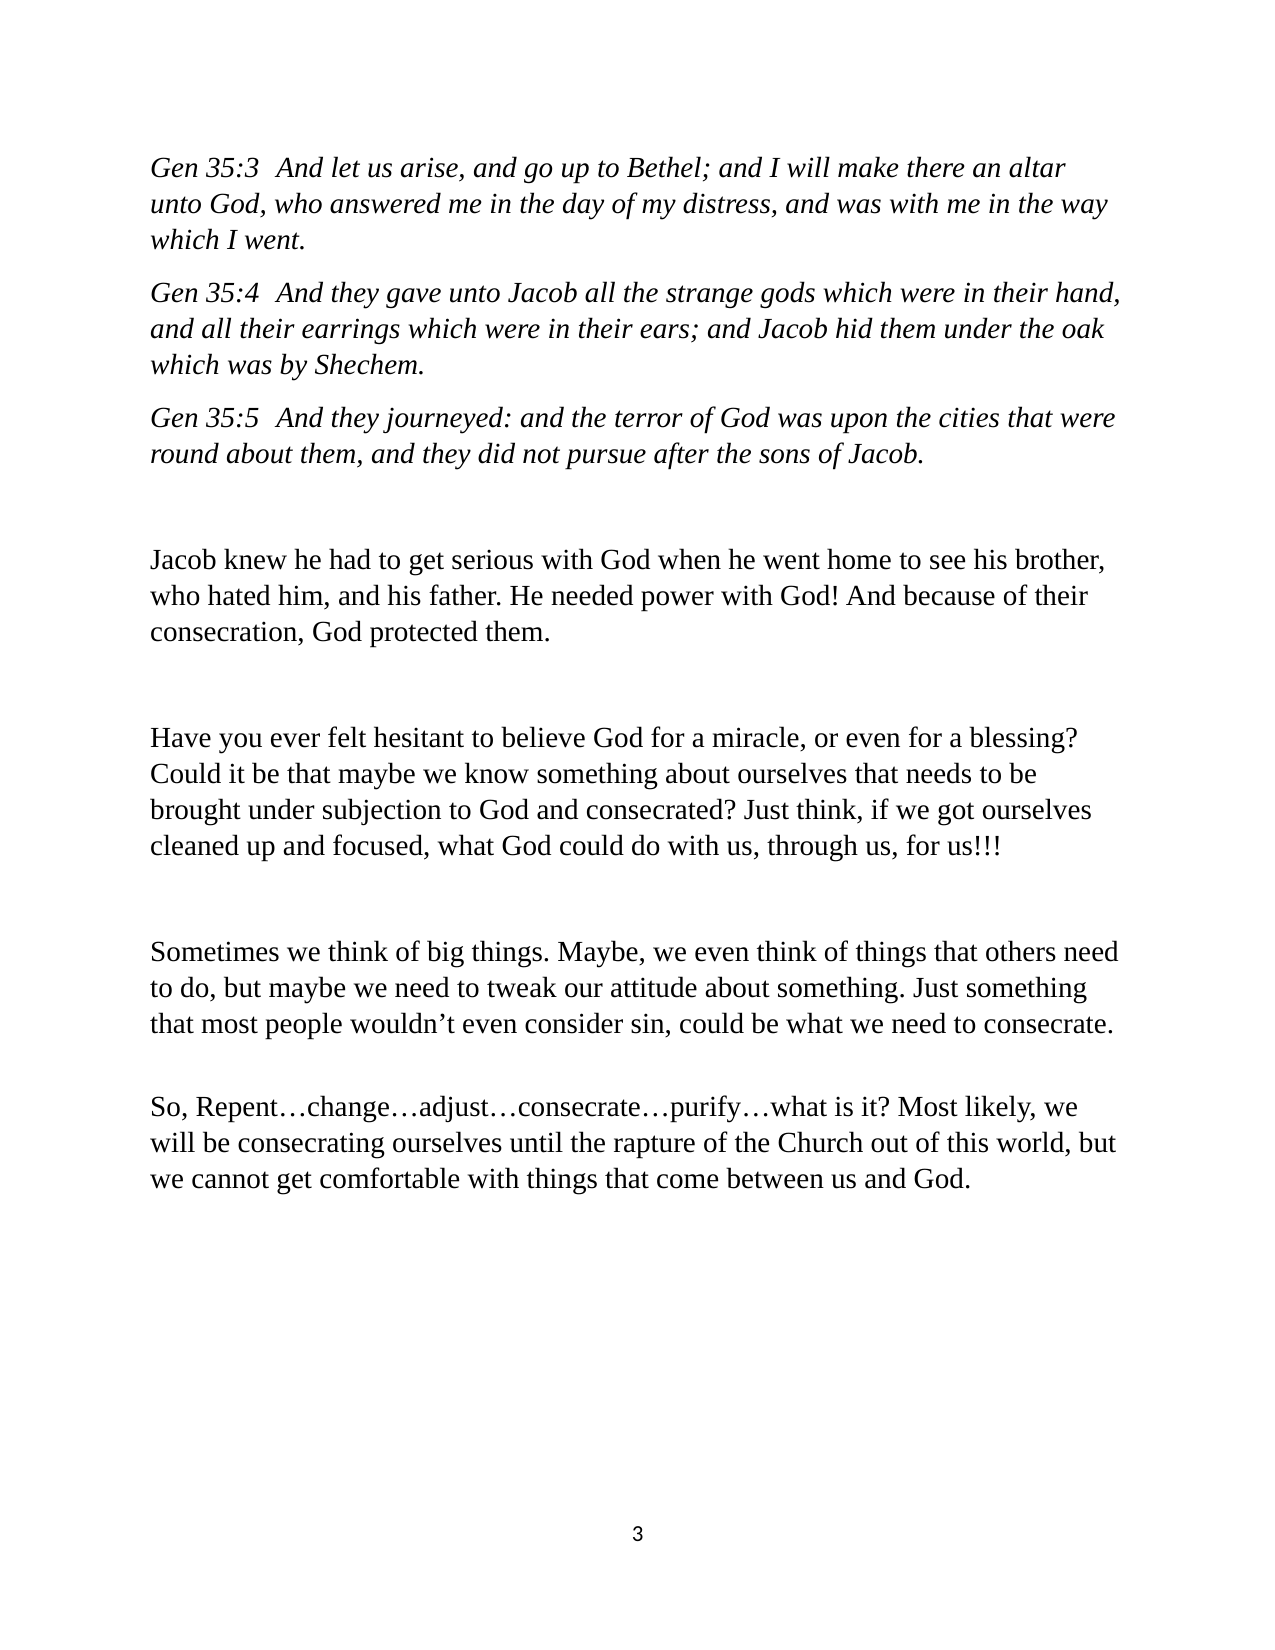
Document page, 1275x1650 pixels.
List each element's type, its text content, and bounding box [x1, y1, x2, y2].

text Jacob knew he had to get serious with God when he went home to see his brother, who hated him, and his father. He needed power with God! And because of their consecration, God protected them. [150, 542, 1125, 648]
text Gen 35:5 And they journeyed: and the terror of God was upon the cities that were round about them, and they did not pursue after the sons of Jacob. [150, 400, 1125, 470]
text Gen 35:4 And they gave unto Jacob all the strange gods which were in their hand, and all their earrings which were in their ears; and Jacob hid them under the oak which was by Shechem. [150, 275, 1125, 381]
text Gen 35:3 And let us arise, and go up to Bethel; and I will make there an altar unto God, who answered me in the day of my distress, and was with me in the way which I went. [150, 150, 1125, 256]
text Sometimes we think of big things. Maybe, we even think of things that others need to do, but maybe we need to tweak our attitude about something. Just something that most people wouldn’t even consider sin, could be what we need to consecrate. [150, 934, 1125, 1070]
text So, Repent…change…adjust…consecrate…purify…what is it? Most likely, we will be consecrating ourselves until the rapture of the Church out of this world, but we cannot get comfortable with things that come between us and God. [150, 1089, 1125, 1195]
text Have you ever felt hesitant to believe God for a miracle, or even for a blessing? Could it be that maybe we know something about ourselves that needs to be brought under subjection to God and consecrated? Just think, if we got ourselves cleaned up and focused, what God could do with us, through us, for us!!! [150, 720, 1125, 862]
